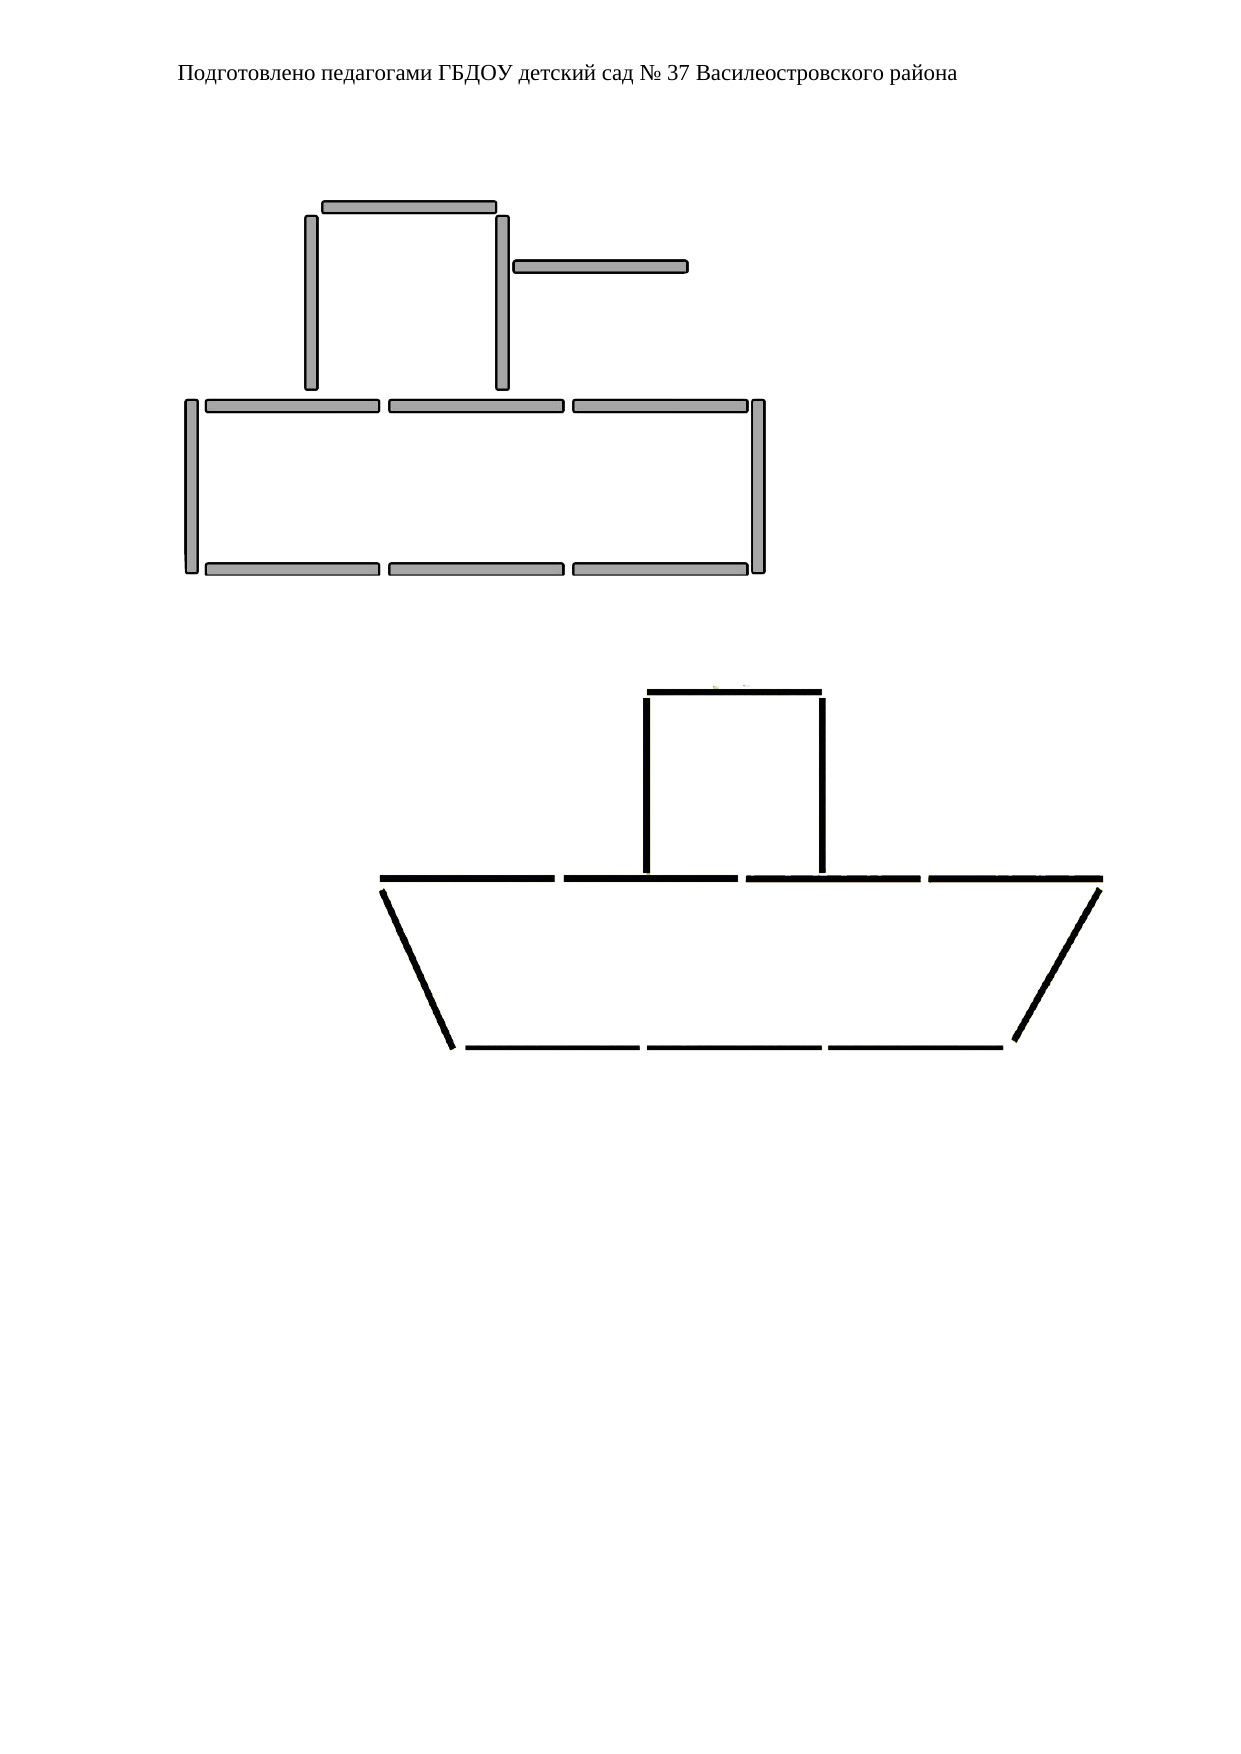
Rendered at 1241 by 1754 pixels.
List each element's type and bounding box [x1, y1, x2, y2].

picture [177, 196, 778, 575]
picture [374, 683, 1112, 1050]
